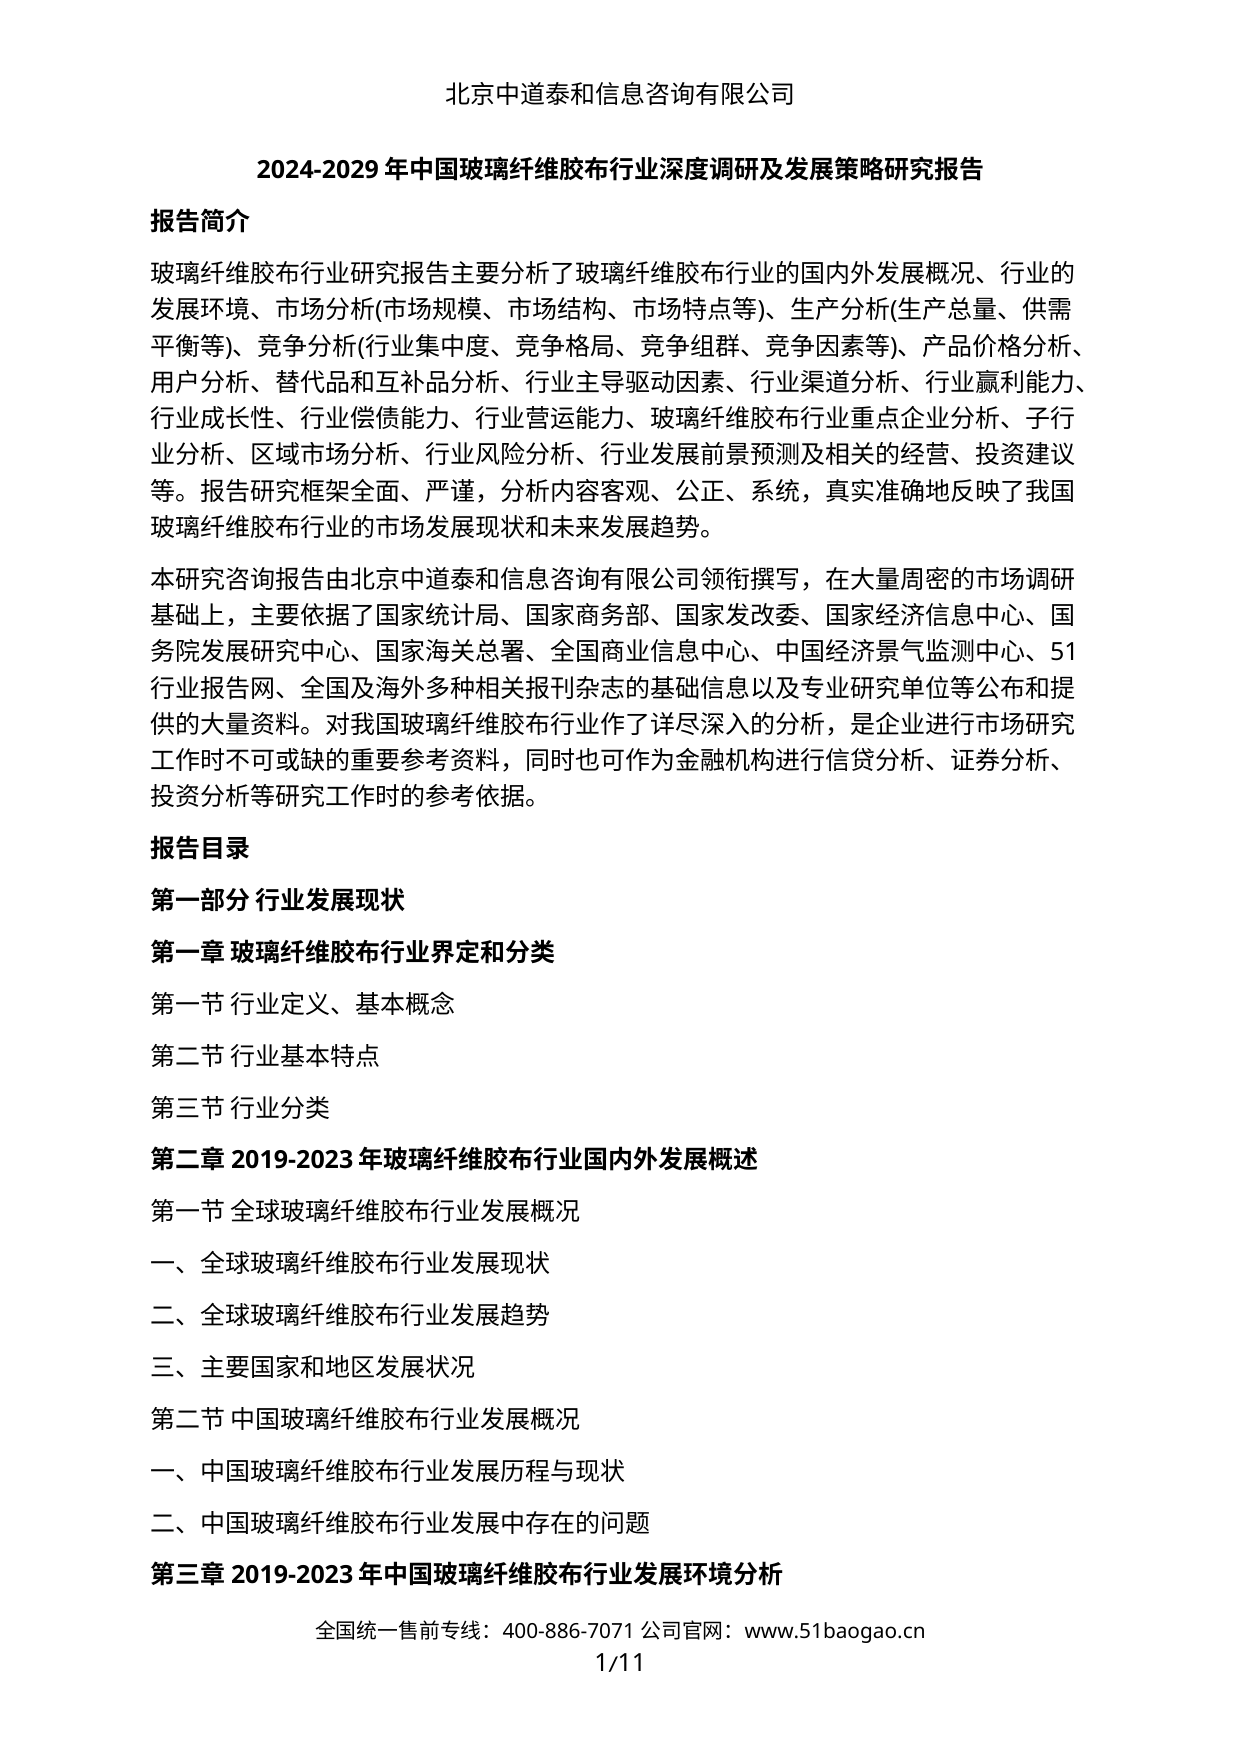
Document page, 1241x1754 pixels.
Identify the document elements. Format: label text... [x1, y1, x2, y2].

text 第一节 全球玻璃纤维胶布行业发展概况 [150, 1192, 1090, 1228]
text 第二节 中国玻璃纤维胶布行业发展概况 [150, 1399, 1090, 1436]
text 第一章 玻璃纤维胶布行业界定和分类 [150, 932, 1090, 969]
text 一、全球玻璃纤维胶布行业发展现状 [150, 1244, 1090, 1280]
text 报告目录 [150, 829, 1090, 865]
text 2024-2029年中国玻璃纤维胶布行业深度调研及发展策略研究报告 [150, 150, 1090, 186]
text 第一部分 行业发展现状 [150, 881, 1090, 917]
text 二、中国玻璃纤维胶布行业发展中存在的问题 [150, 1503, 1090, 1539]
text 玻璃纤维胶布行业研究报告主要分析了玻璃纤维胶布行业的国内外发展概况、行业的发展环境、市场分析(市场规模、市场结构、市场特点等)、生产分析(生产总量、供需平衡等)、竞争分析(行业集中度、竞争格局、竞争组群、竞争因素等)、产品价格分析、用户分析、替代品和互补品分析、行业主导驱动因素、行业渠道分析、行业赢利能力、行业成长性、行业偿债能力、行业营运能力、玻璃纤维胶布行业重点企业分析、子行业分析、区域市场分析、行业风险分析、行业发展前景预测及相关的经营、投资建议等。报告研究框架全面、严谨，分析内容客观、公正、系统，真实准确地反映了我国玻璃纤维胶布行业的市场发展现状和未来发展趋势。 [150, 254, 1090, 544]
text 第三章 2019-2023年中国玻璃纤维胶布行业发展环境分析 [150, 1555, 1090, 1591]
text 第二章 2019-2023年玻璃纤维胶布行业国内外发展概述 [150, 1140, 1090, 1176]
text 第一节 行业定义、基本概念 [150, 984, 1090, 1021]
text 一、中国玻璃纤维胶布行业发展历程与现状 [150, 1451, 1090, 1487]
text 第二节 行业基本特点 [150, 1036, 1090, 1072]
text 二、全球玻璃纤维胶布行业发展趋势 [150, 1296, 1090, 1332]
text 报告简介 [150, 202, 1090, 238]
text 三、主要国家和地区发展状况 [150, 1347, 1090, 1384]
text 本研究咨询报告由北京中道泰和信息咨询有限公司领衔撰写，在大量周密的市场调研基础上，主要依据了国家统计局、国家商务部、国家发改委、国家经济信息中心、国务院发展研究中心、国家海关总署、全国商业信息中心、中国经济景气监测中心、51行业报告网、全国及海外多种相关报刊杂志的基础信息以及专业研究单位等公布和提供的大量资料。对我国玻璃纤维胶布行业作了详尽深入的分析，是企业进行市场研究工作时不可或缺的重要参考资料，同时也可作为金融机构进行信贷分析、证券分析、投资分析等研究工作时的参考依据。 [150, 559, 1090, 813]
text 第三节 行业分类 [150, 1088, 1090, 1124]
